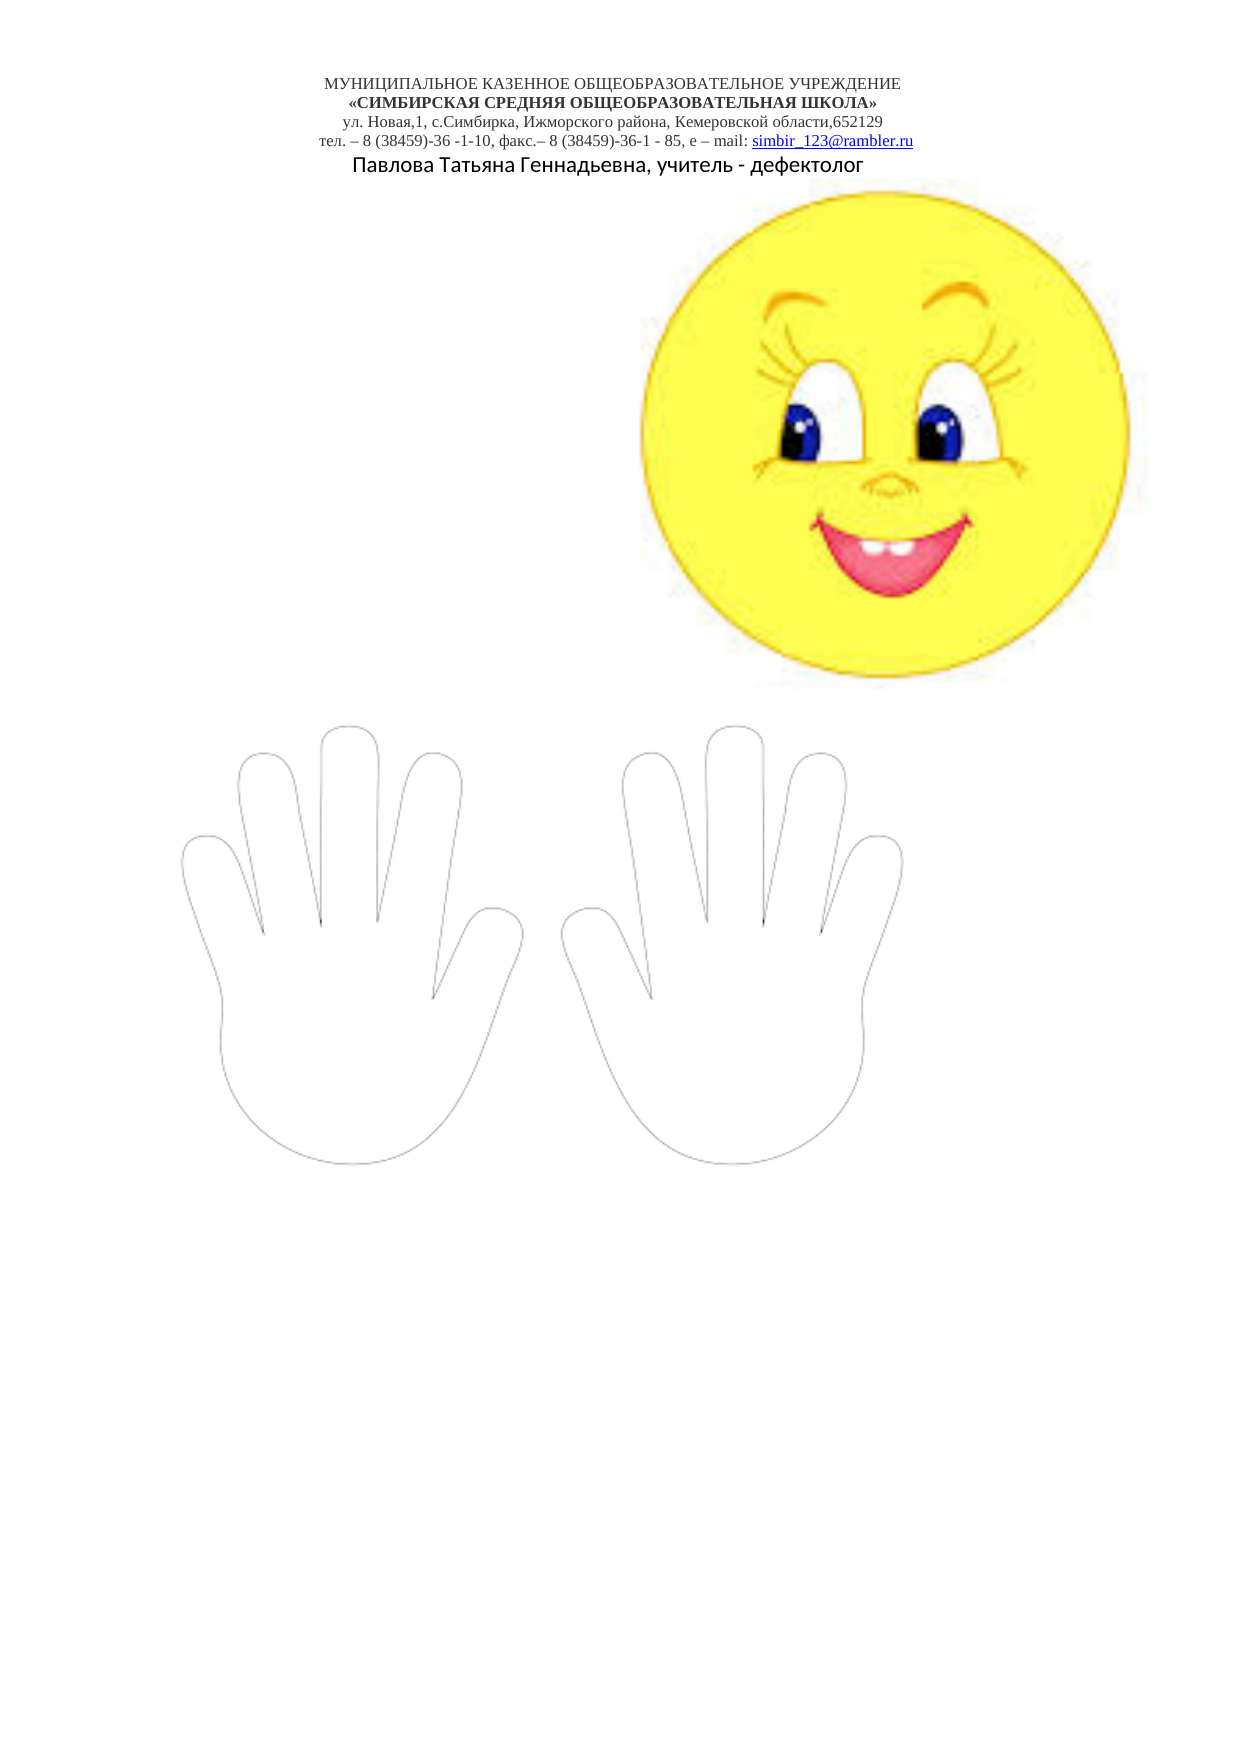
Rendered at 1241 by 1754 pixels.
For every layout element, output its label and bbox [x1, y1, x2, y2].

picture [177, 713, 909, 1174]
picture [614, 178, 1152, 689]
